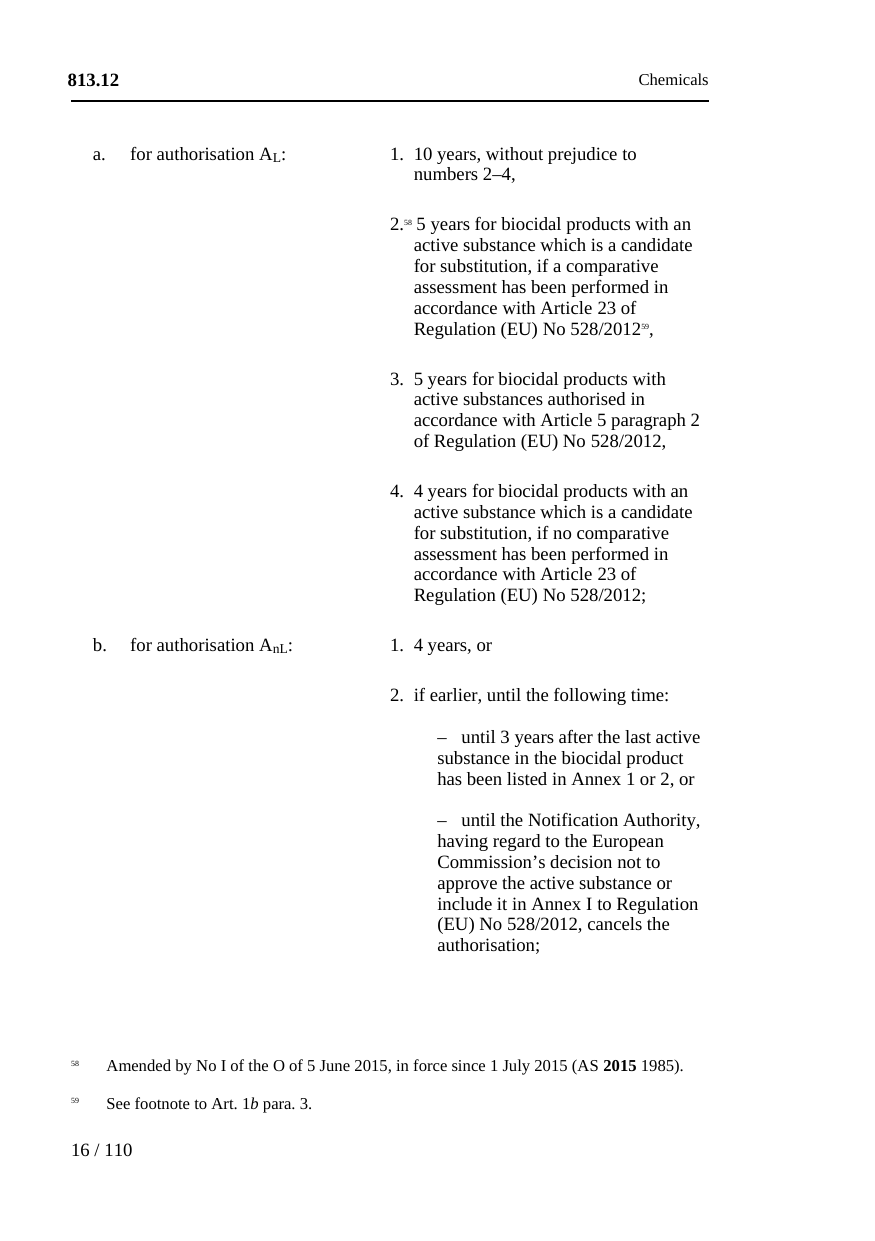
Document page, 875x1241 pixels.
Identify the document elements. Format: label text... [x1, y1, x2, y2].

table_cell b. for authorisation AnL: [71, 627, 390, 977]
table_cell 1. 4 years, or 2. if earlier, until the following time: – until 3 years after the last active substance in the biocidal product has been listed in Annex 1 or 2, or – until the Notification Authority, having regard to the European Commission’s decision not to approve the active substance or include it in Annex I to Regulation (EU) No 528/2012, cancels the authorisation; [390, 627, 709, 977]
table_header a. for authorisation AL: [71, 135, 390, 627]
table_header 1. 10 years, without prejudice to numbers 2–4, 2. 5 years for biocidal products with an active substance which is a candidate for substitution, if a comparative assessment has been performed in accordance with Article 23 of Regulation (EU) No 528/2012, 3. 5 years for biocidal products with active substances authorised in accordance with Article 5 paragraph 2 of Regulation (EU) No 528/2012, 4. 4 years for biocidal products with an active substance which is a candidate for substitution, if no comparative assessment has been performed in accordance with Article 23 of Regulation (EU) No 528/2012; [390, 135, 709, 627]
